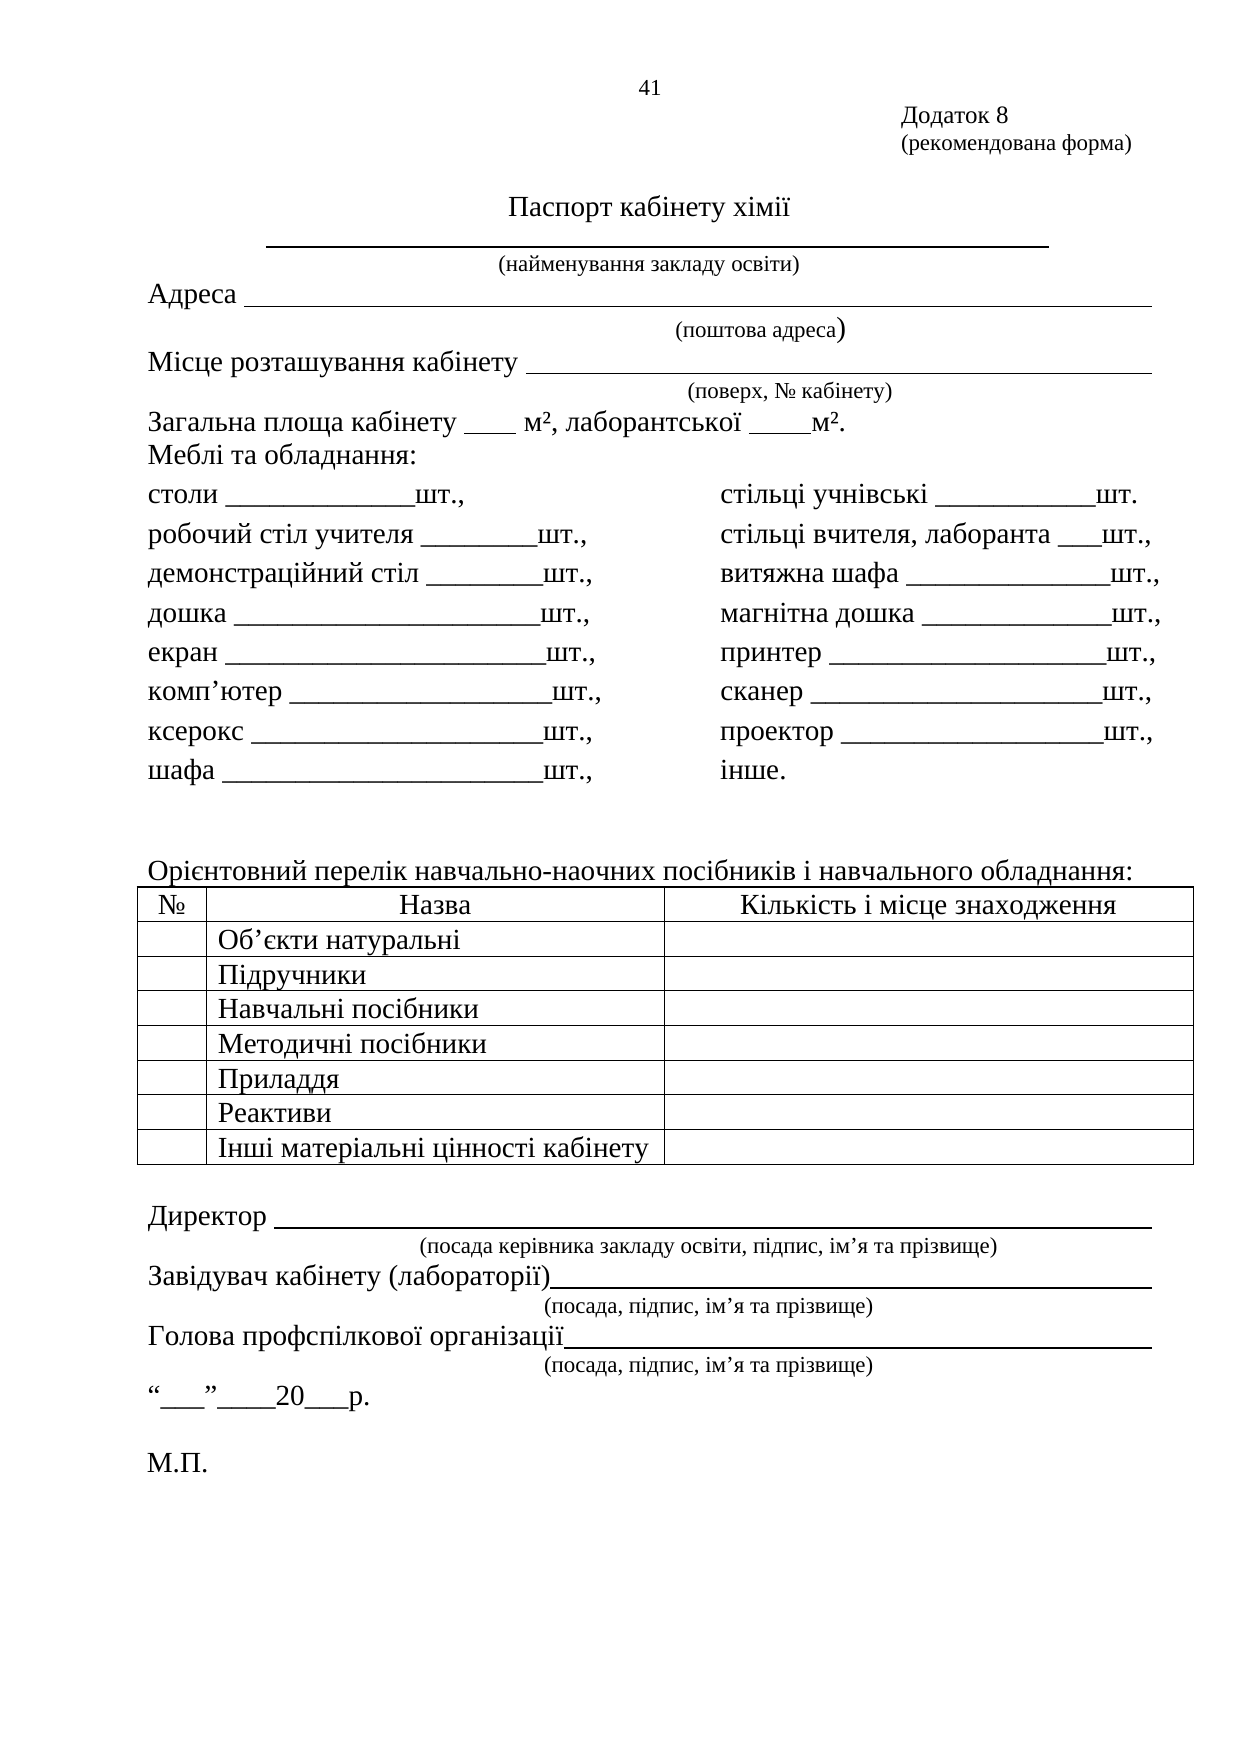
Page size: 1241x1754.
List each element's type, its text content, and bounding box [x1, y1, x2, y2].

text Паспорт кабінету хімії [147, 189, 1152, 222]
text Місце розташування кабінету [147, 344, 1152, 377]
text Завідувач кабінету (лабораторії) [148, 1258, 1152, 1292]
table_cell [665, 1061, 1193, 1094]
table_cell комп’ютер __________________шт., [148, 668, 720, 707]
table_cell робочий стіл учителя ________шт., [148, 510, 720, 549]
text (поверх, № кабінету) [428, 377, 1152, 404]
table_cell витяжна шафа ______________шт., [720, 550, 1169, 589]
text “___”____20___р. [147, 1378, 1130, 1411]
table_cell [138, 1095, 206, 1129]
table_cell проектор __________________шт., [720, 707, 1169, 746]
table_cell Методичні посібники [207, 1026, 664, 1060]
table_cell магнітна дошка _____________шт., [720, 589, 1169, 628]
table_header Кількість і місце знаходження [665, 888, 1193, 921]
table_cell [665, 1026, 1193, 1060]
text Додаток 8 [901, 100, 1152, 129]
table_header № [138, 888, 206, 921]
table_cell [665, 1095, 1193, 1129]
text Директор [148, 1198, 1152, 1232]
table_header столи _____________шт., [148, 471, 720, 510]
table_header стільці учнівські ___________шт. [720, 471, 1169, 510]
text Орієнтовний перелік навчально-наочних посібників і навчального обладнання: [147, 853, 1152, 886]
table_cell [665, 922, 1193, 956]
table_cell [665, 991, 1193, 1025]
text М.П. [147, 1445, 1152, 1478]
table_cell ксерокс ____________________шт., [148, 707, 720, 746]
text Меблі та обладнання: [147, 437, 1130, 471]
table_cell сканер ____________________шт., [720, 668, 1169, 707]
text Загальна площа кабінету м², лаборантської м². [147, 404, 1130, 437]
text (посада, підпис, ім’я та прізвище) [266, 1292, 1152, 1318]
table_cell шафа ______________________шт., [148, 746, 720, 819]
text (посада керівника закладу освіти, підпис, ім’я та прізвище) [266, 1232, 1152, 1258]
table_cell Приладдя [207, 1061, 664, 1094]
table_cell [138, 1026, 206, 1060]
table_cell демонстраційний стіл ________шт., [148, 550, 720, 589]
table_cell [138, 1130, 206, 1164]
table_cell Об’єкти натуральні [207, 922, 664, 956]
text (рекомендована форма) [901, 129, 1152, 155]
table_cell [138, 957, 206, 990]
text Голова профспілкової організації [148, 1318, 1152, 1352]
table_cell екран ______________________шт., [148, 628, 720, 668]
text Адреса [147, 277, 1152, 310]
table_cell Реактиви [207, 1095, 664, 1129]
table_cell [665, 1130, 1193, 1164]
table_cell інше. [720, 746, 1169, 819]
table_header Назва [207, 888, 664, 921]
table_cell дошка _____________________шт., [148, 589, 720, 628]
table_cell Інші матеріальні цінності кабінету [207, 1130, 664, 1164]
table_cell Навчальні посібники [207, 991, 664, 1025]
table_cell [138, 1061, 206, 1094]
table_cell принтер ___________________шт., [720, 628, 1169, 668]
table_cell стільці вчителя, лаборанта ___шт., [720, 510, 1169, 549]
table_cell [665, 957, 1193, 990]
table_cell [138, 922, 206, 956]
table_cell [138, 991, 206, 1025]
table_cell Підручники [207, 957, 664, 990]
text (поштова адреса) [369, 310, 1152, 344]
text (найменування закладу освіти) [147, 250, 1152, 277]
text (посада, підпис, ім’я та прізвище) [266, 1352, 1152, 1378]
